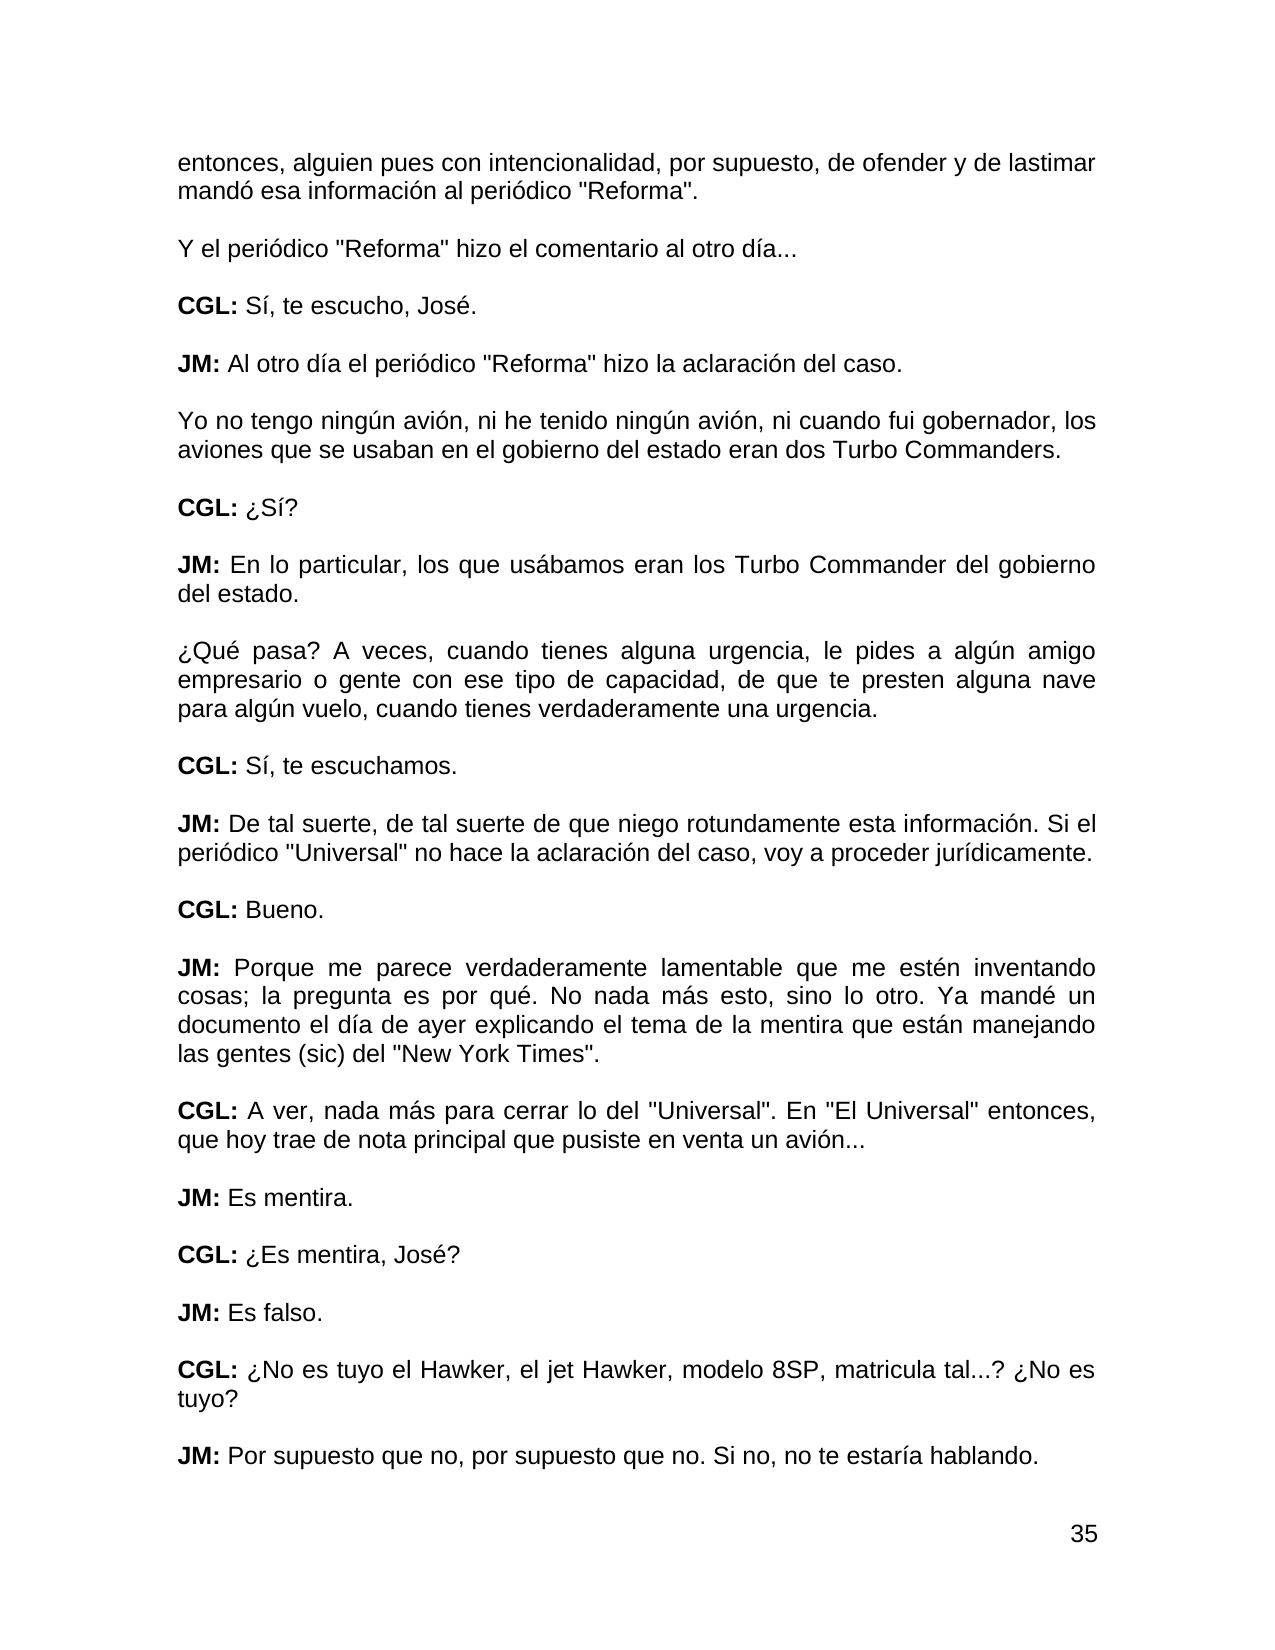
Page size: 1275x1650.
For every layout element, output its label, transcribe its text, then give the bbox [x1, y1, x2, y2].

text JM: En lo particular, los que usábamos eran los Turbo Commander del gobierno del estado. [177, 550, 1098, 608]
text Y el periódico "Reforma" hizo el comentario al otro día... [177, 234, 1098, 263]
text CGL: ¿Sí? [177, 493, 1098, 521]
text JM: Es falso. [177, 1298, 1098, 1326]
text CGL: Bueno. [177, 895, 1098, 924]
text JM: Por supuesto que no, por supuesto que no. Si no, no te estaría hablando. [177, 1441, 1098, 1470]
text Yo no tengo ningún avión, ni he tenido ningún avión, ni cuando fui gobernador, los aviones que se usaban en el gobierno del estado eran dos Turbo Commanders. [177, 406, 1098, 464]
text JM: Al otro día el periódico "Reforma" hizo la aclaración del caso. [177, 349, 1098, 378]
text CGL: Sí, te escuchamos. [177, 751, 1098, 780]
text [177, 148, 1098, 205]
text JM: Es mentira. [177, 1183, 1098, 1211]
text CGL: ¿Es mentira, José? [177, 1240, 1098, 1269]
text JM: Porque me parece verdaderamente lamentable que me estén inventando cosas; la pregunta es por qué. No nada más esto, sino lo otro. Ya mandé un documento el día de ayer explicando el tema de la mentira que están manejando las gentes (sic) del "New York Times". [177, 953, 1098, 1068]
text CGL: ¿No es tuyo el Hawker, el jet Hawker, modelo 8SP, matricula tal...? ¿No es tuyo? [177, 1355, 1098, 1413]
text CGL: Sí, te escucho, José. [177, 291, 1098, 320]
text ¿Qué pasa? A veces, cuando tienes alguna urgencia, le pides a algún amigo empresario o gente con ese tipo de capacidad, de que te presten alguna nave para algún vuelo, cuando tienes verdaderamente una urgencia. [177, 636, 1098, 723]
text CGL: A ver, nada más para cerrar lo del "Universal". En "El Universal" entonces, que hoy trae de nota principal que pusiste en venta un avión... [177, 1096, 1098, 1154]
text JM: De tal suerte, de tal suerte de que niego rotundamente esta información. Si el periódico "Universal" no hace la aclaración del caso, voy a proceder jurídicamente. [177, 809, 1098, 866]
